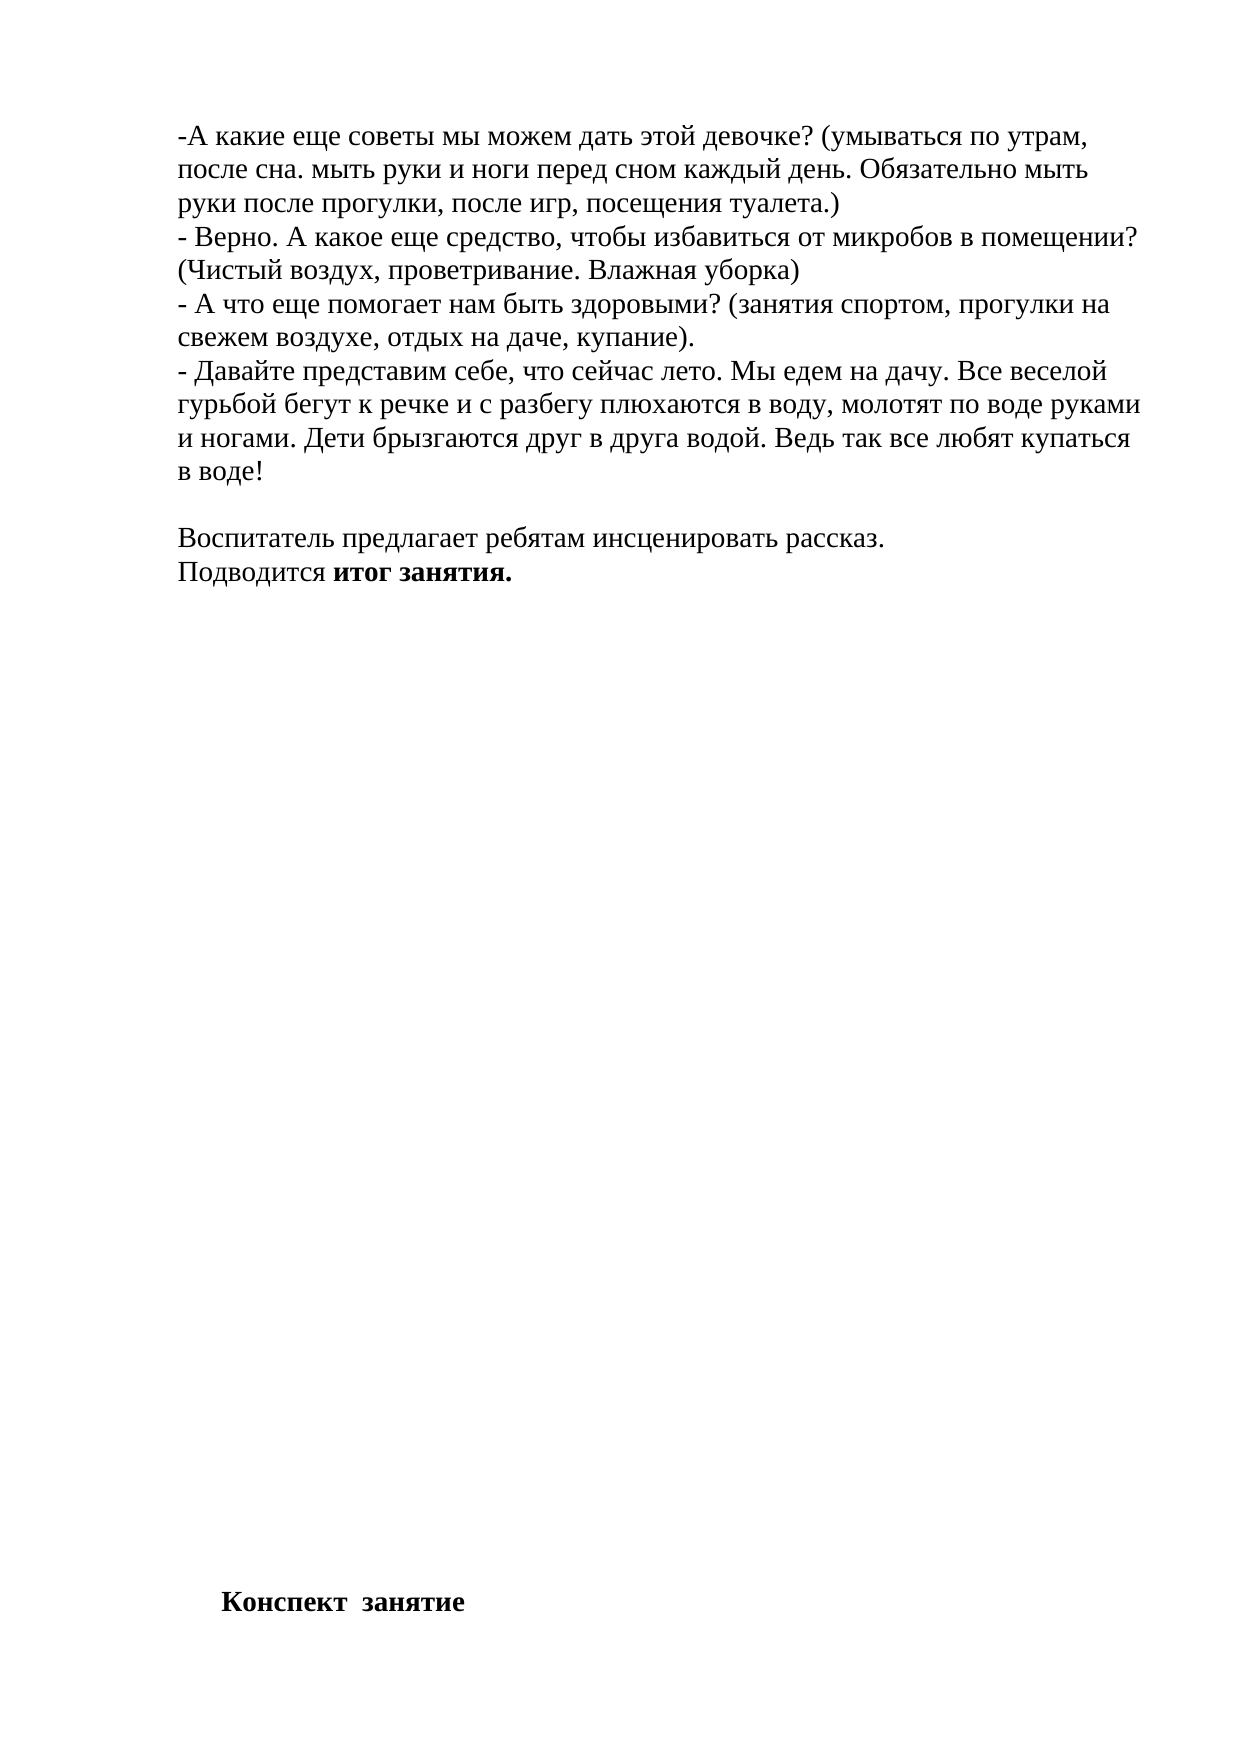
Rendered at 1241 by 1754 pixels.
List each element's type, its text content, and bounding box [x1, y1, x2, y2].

text -А какие еще советы мы можем дать этой девочке? (умываться по утрам, после сна. мыть руки и ноги перед сном каждый день. Обязательно мыть руки после прогулки, после игр, посещения туалета.) [177, 118, 1152, 219]
text - Верно. А какое еще средство, чтобы избавиться от микробов в помещении? (Чистый воздух, проветривание. Влажная уборка) [177, 219, 1152, 286]
text Воспитатель предлагает ребятам инсценировать рассказ. [177, 521, 1152, 554]
text - Давайте представим себе, что сейчас лето. Мы едем на дачу. Все веселой гурьбой бегут к речке и с разбегу плюхаются в воду, молотят по воде руками и ногами. Дети брызгаются друг в друга водой. Ведь так все любят купаться в воде! [177, 353, 1152, 487]
text Подводится итог занятия. [177, 554, 1152, 588]
text Конспект занятие [177, 1584, 1152, 1618]
text - А что еще помогает нам быть здоровыми? (занятия спортом, прогулки на свежем воздухе, отдых на даче, купание). [177, 286, 1152, 353]
